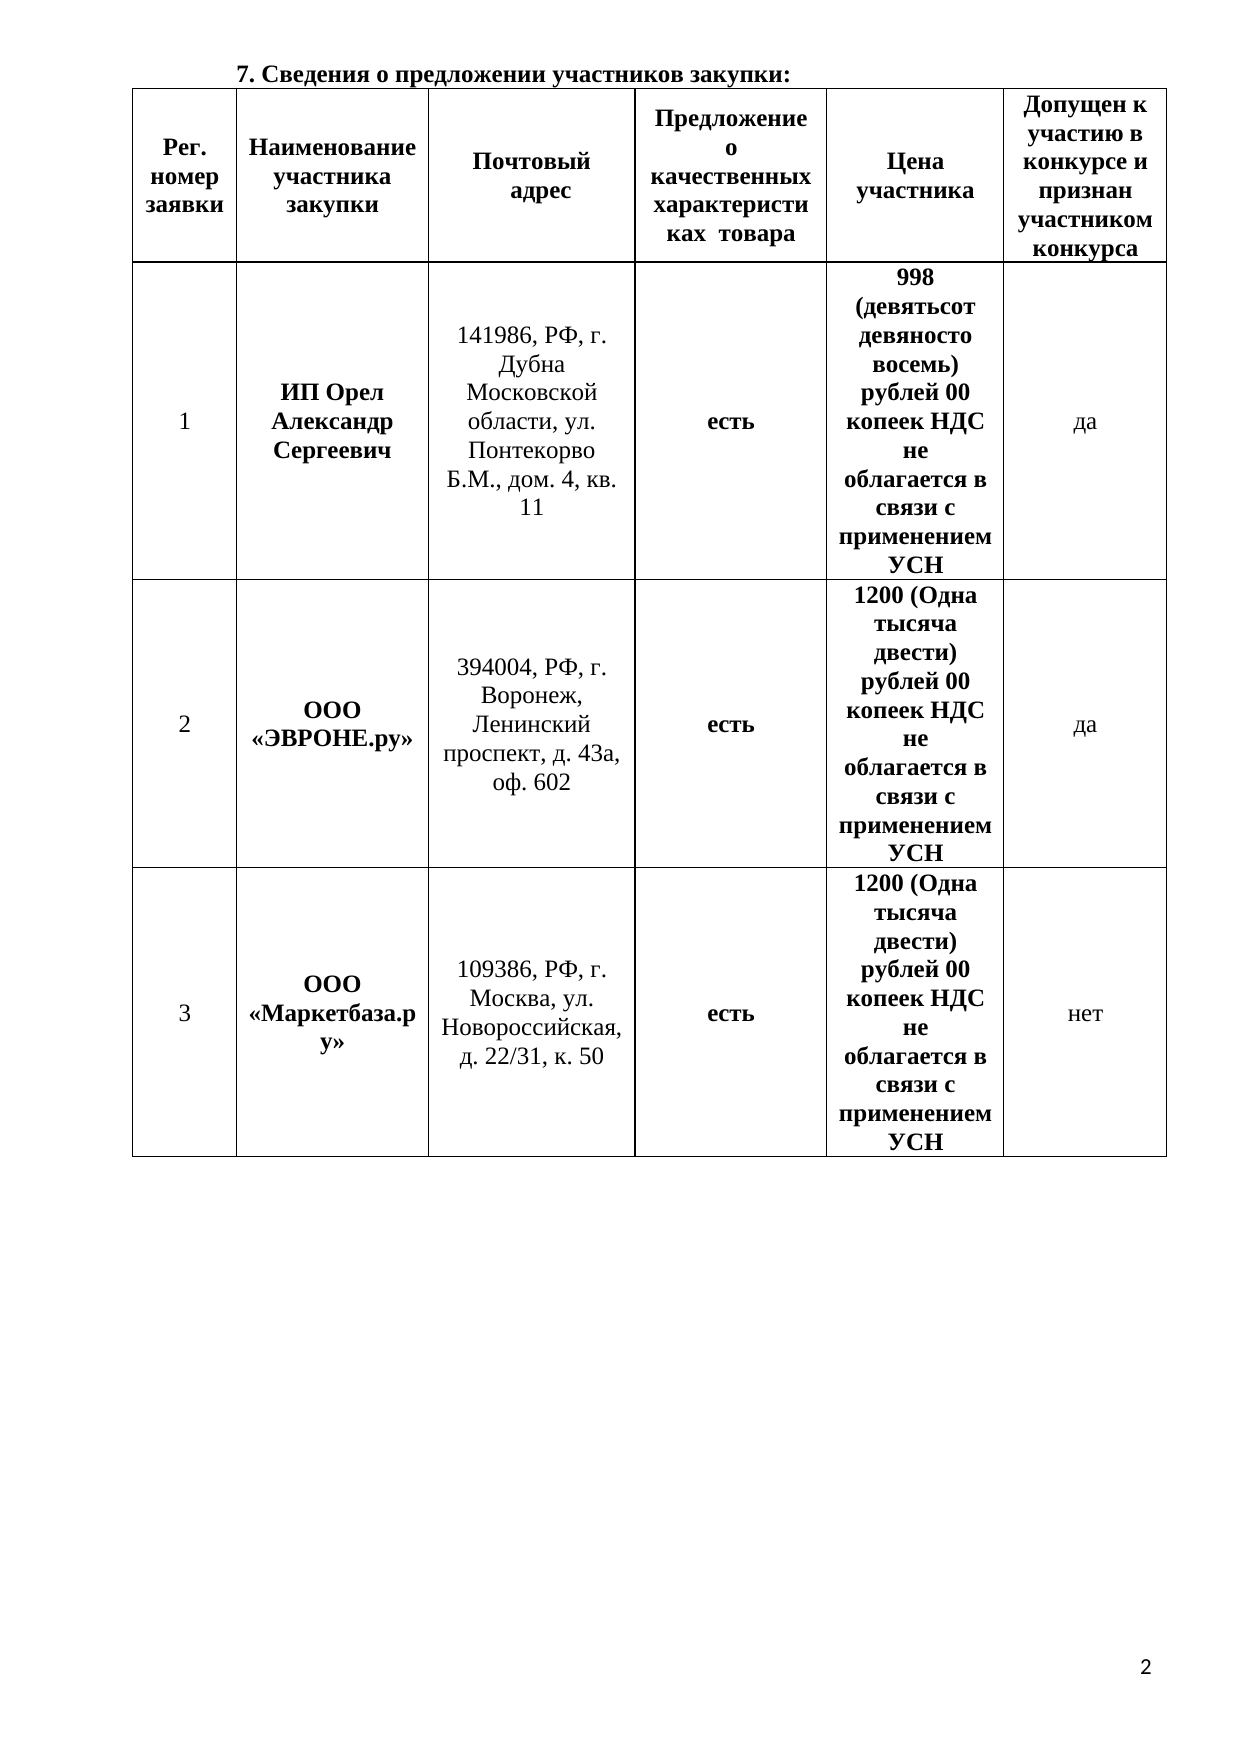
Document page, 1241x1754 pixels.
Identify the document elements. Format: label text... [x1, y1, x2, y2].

table_cell ООО «Маркетбаза.ру» [237, 868, 428, 1156]
table_cell 3 [133, 868, 236, 1156]
table_cell да [1004, 580, 1166, 867]
table_header Рег. номер заявки [133, 89, 236, 261]
table_header Допущен к участию в конкурсе и признан участником конкурса [1004, 89, 1166, 261]
table_cell да [1004, 263, 1166, 579]
table_header Почтовый адрес [429, 89, 634, 261]
table_cell есть [636, 868, 826, 1156]
table_cell 141986, РФ, г. Дубна Московской области, ул. Понтекорво Б.М., дом. 4, кв. 11 [429, 263, 634, 579]
table_cell нет [1004, 868, 1166, 1156]
table_header Предложение о качественных характеристиках товара [636, 89, 826, 261]
table_cell 1200 (Одна тысяча двести) рублей 00 копеек НДС не облагается в связи с применением УСН [827, 868, 1003, 1156]
table_cell есть [636, 263, 826, 579]
table_cell ИП Орел Александр Сергеевич [237, 263, 428, 579]
table_cell 2 [133, 580, 236, 867]
table_cell ООО «ЭВРОНЕ.ру» [237, 580, 428, 867]
table_cell 1200 (Одна тысяча двести) рублей 00 копеек НДС не облагается в связи с применением УСН [827, 580, 1003, 867]
text 7. Сведения о предложении участников закупки: [177, 59, 1152, 88]
table_cell 109386, РФ, г. Москва, ул. Новороссийская, д. 22/31, к. 50 [429, 868, 634, 1156]
table_cell 998 (девятьсот девяносто восемь) рублей 00 копеек НДС не облагается в связи с применением УСН [827, 263, 1003, 579]
table_cell 394004, РФ, г. Воронеж, Ленинский проспект, д. 43а, оф. 602 [429, 580, 634, 867]
table_cell есть [636, 580, 826, 867]
table_header Наименование участника закупки [237, 89, 428, 261]
table_cell 1 [133, 263, 236, 579]
table_header Цена участника [827, 89, 1003, 261]
